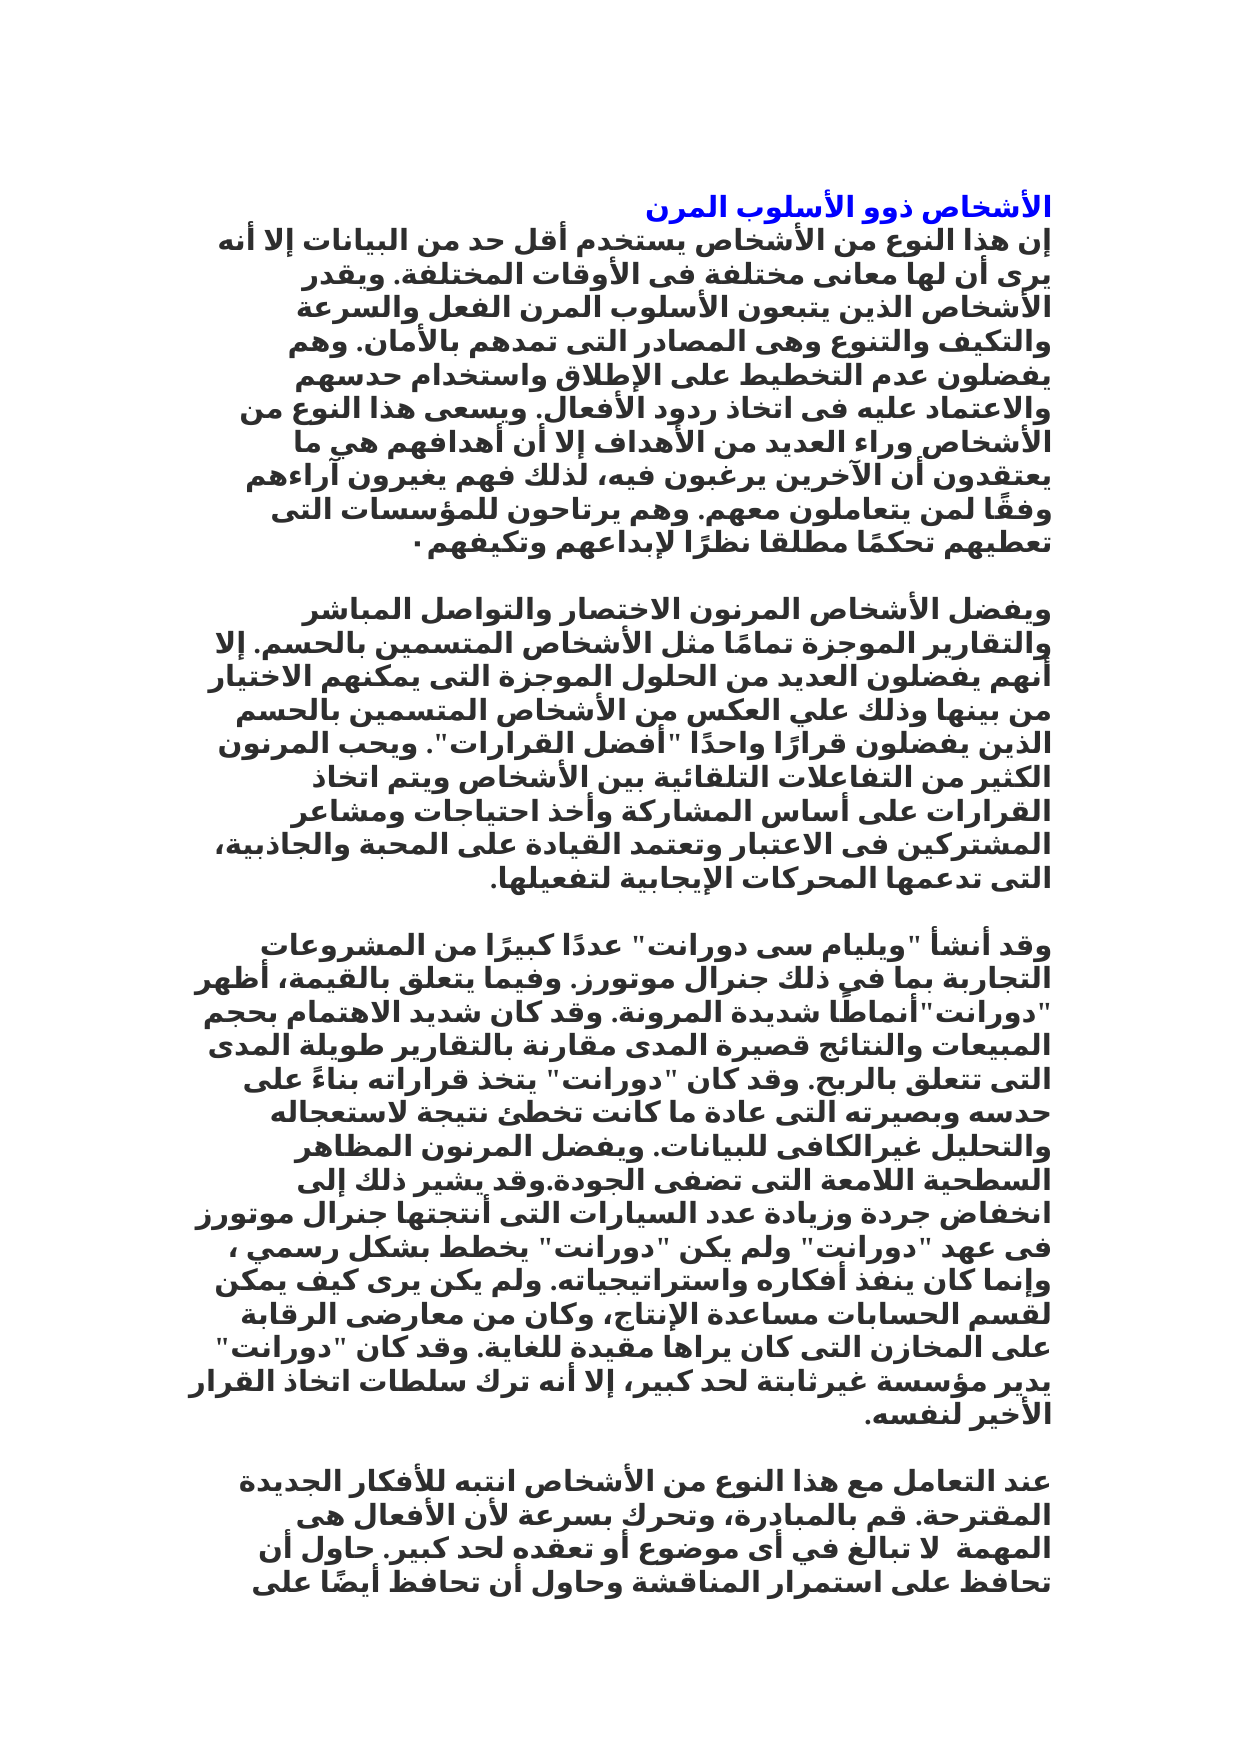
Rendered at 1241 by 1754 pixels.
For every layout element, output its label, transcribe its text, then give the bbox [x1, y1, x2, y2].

text ‏إن هذا النوع من الأشخاص يستخدم أقل حد من البيانات إلا أنه يرى أن لها معانى مختلفة فى الأوقات المختلفة. ويقدر الأشخاص الذين يتبعون الأسلوب المرن الفعل والسرعة والتكيف والتنوع وهى المصادر التى تمدهم بالأمان. وهم يفضلون عدم التخطيط على الإطلاق واستخدام حدسهم والاعتماد عليه فى اتخاذ ردود الأفعال. ويسعى هذا النوع من الأشخاص وراء العديد من الأهداف إلا أن‎ ‏‎أهدافهم هي ما يعتقدون أن الآخرين يرغبون فيه، لذلك فهم يغيرون آراءهم وفقًا لمن يتعاملون معهم. وهم يرتاحون للمؤسسات التى تعطيهم تحكمًا مطلقا نظرًا لإبداعهم وتكيفهم٠ [187, 223, 1053, 559]
text ويفضل الأشخاص المرنون الاختصار والتواصل المباشر والتقارير الموجزة تمامًا مثل الأشخاص المتسمين بالحسم. إلا أنهم يفضلون العديد من الحلول الموجزة التى يمكنهم الاختيار من بينها وذلك علي العكس من الأشخاص المتسمين بالحسم الذين يفضلون قرارًا واحدًا "أفضل القرارات". ويحب المرنون الكثير من التفاعلات التلقائية بين الأشخاص ويتم اتخاذ القرارات على أساس المشاركة وأخذ احتياجات ومشاعر المشتركين فى الاعتبار وتعتمد القيادة على المحبة والجاذبية، التى تدعمها المحركات الإيجابية لتفعيلها. [187, 592, 1053, 894]
text وقد أنشأ "ويليام سى دورانت" عددًا كبيرًا من المشروعات التجاربة بما فى ذلك جنرال موتورز. وفيما يتعلق بالقيمة، أظهر "دورانت"أنماطًا شديدة المرونة. وقد كان شديد الاهتمام بحجم المبيعات والنتائج قصيرة المدى مقارنة بالتقارير طويلة المدى التى تتعلق بالربح. وقد كان "دورانت" يتخذ قراراته بناءً على حدسه وبصيرته التى عادة ما كانت تخطئ نتيجة لاستعجاله والتحليل غيرالكافى للبيانات. ويفضل المرنون المظاهر السطحية اللامعة التى تضفى الجودة.وقد يشير ذلك إلى انخفاض جردة وزيادة عدد السيارات التى أنتجتها جنرال موتورز فى عهد "دورانت" ولم يكن "دورانت" يخطط بشكل رسمي ، وإنما كان ينفذ أفكاره واستراتيجياته. ولم يكن يرى كيف يمكن لقسم الحسابات مساعدة الإنتاج، وكان من معارضى الرقابة على المخازن التى كان يراها مقيدة للغاية. وقد كان "دورانت" يدير مؤسسة غيرثابتة لحد كبير، إلا أنه ترك سلطات اتخاذ القرار الأخير لنفسه. [187, 928, 1053, 1431]
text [187, 1464, 1053, 1599]
text الأشخاص ذوو الأسلوب المرن [187, 190, 1053, 223]
